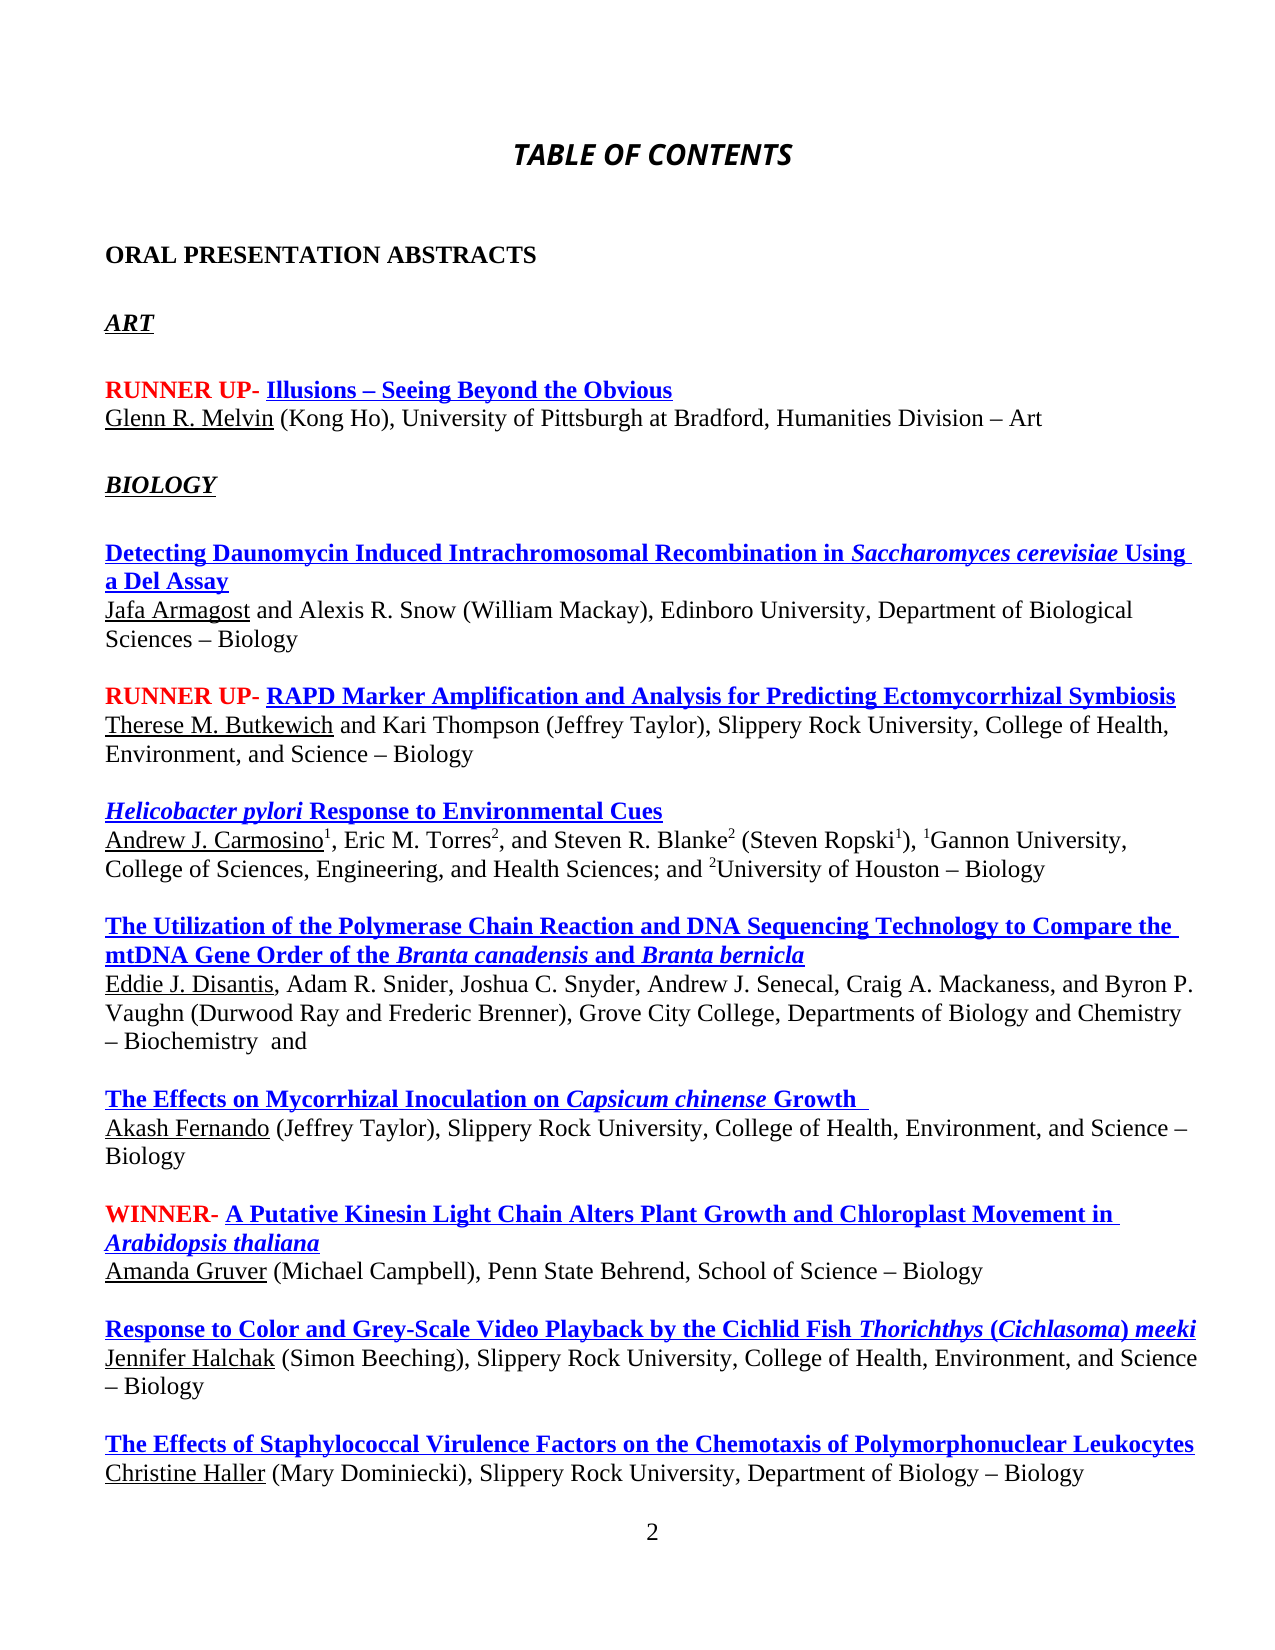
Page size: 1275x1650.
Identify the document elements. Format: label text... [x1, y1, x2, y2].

subtitle BIOLOGY [105, 471, 1200, 499]
subtitle ART [105, 308, 1200, 336]
text Jennifer Halchak (Simon Beeching), Slippery , , Environment, and Science – Biology [105, 1343, 1200, 1400]
text Christine Haller (Mary Dominiecki), Slippery , Department of Biology – Biology [105, 1458, 1200, 1486]
subtitle ORAL PRESENTATION ABSTRACTS [105, 241, 1200, 269]
text Eddie J. Disantis, Adam R. Snider, Joshua C. Snyder, Andrew J. Senecal, Craig A. Mackaness, and Byron P. Vaughn (Durwood Ray and Frederic Brenner), Grove City College, Departments of Biology and Chemistry – Biochemistry and [105, 969, 1200, 1055]
subtitle TABLE OF CONTENTS [105, 134, 1200, 173]
text Jafa Armagost and Alexis R. Snow (William Mackay), Edinboro University, Department of Biological Sciences – Biology [105, 595, 1200, 653]
text Response to Color and Grey-Scale Video Playback by the Cichlid Fish Thorichthys (Cichlasoma) meeki [105, 1314, 1200, 1343]
text WINNER- A Putative Kinesin Light Chain Alters Plant Growth and Chloroplast Movement in Arabidopsis thaliana [105, 1199, 1200, 1256]
text Akash Fernando (Jeffrey Taylor), Slippery , , Environment, and Science – Biology [105, 1113, 1200, 1170]
text The Effects on Mycorrhizal Inoculation on Capsicum chinense Growth [105, 1084, 1200, 1113]
text RUNNER UP- Illusions – Seeing Beyond the Obvious [105, 375, 1200, 403]
text Amanda Gruver (Michael Campbell), Behrend, – Biology [105, 1256, 1200, 1285]
text Helicobacter pylori Response to Environmental Cues [105, 796, 1200, 825]
text Therese M. Butkewich and Kari Thompson (Jeffrey Taylor), Slippery Rock University, College of Health, Environment, and Science – Biology [105, 710, 1200, 768]
text RUNNER UP- RAPD Marker Amplification and Analysis for Predicting Ectomycorrhizal Symbiosis [105, 681, 1200, 710]
text Glenn R. Melvin (Kong Ho), at Bradford, Humanities Division – Art [105, 403, 1200, 432]
text Detecting Daunomycin Induced Intrachromosomal Recombination in Saccharomyces cerevisiae Using a Del Assay [105, 538, 1200, 595]
text The Effects of Staphylococcal Virulence Factors on the Chemotaxis of Polymorphonuclear Leukocytes [105, 1429, 1200, 1458]
text The Utilization of the Polymerase Chain Reaction and DNA Sequencing Technology to Compare the mtDNA Gene Order of the Branta canadensis and Branta bernicla [105, 911, 1200, 969]
text Andrew J. Carmosino1, Eric M. Torres2, and Steven R. Blanke2 (Steven Ropski1), , of , Engineering, and Health Sciences; and 2University of – Biology [105, 825, 1200, 883]
